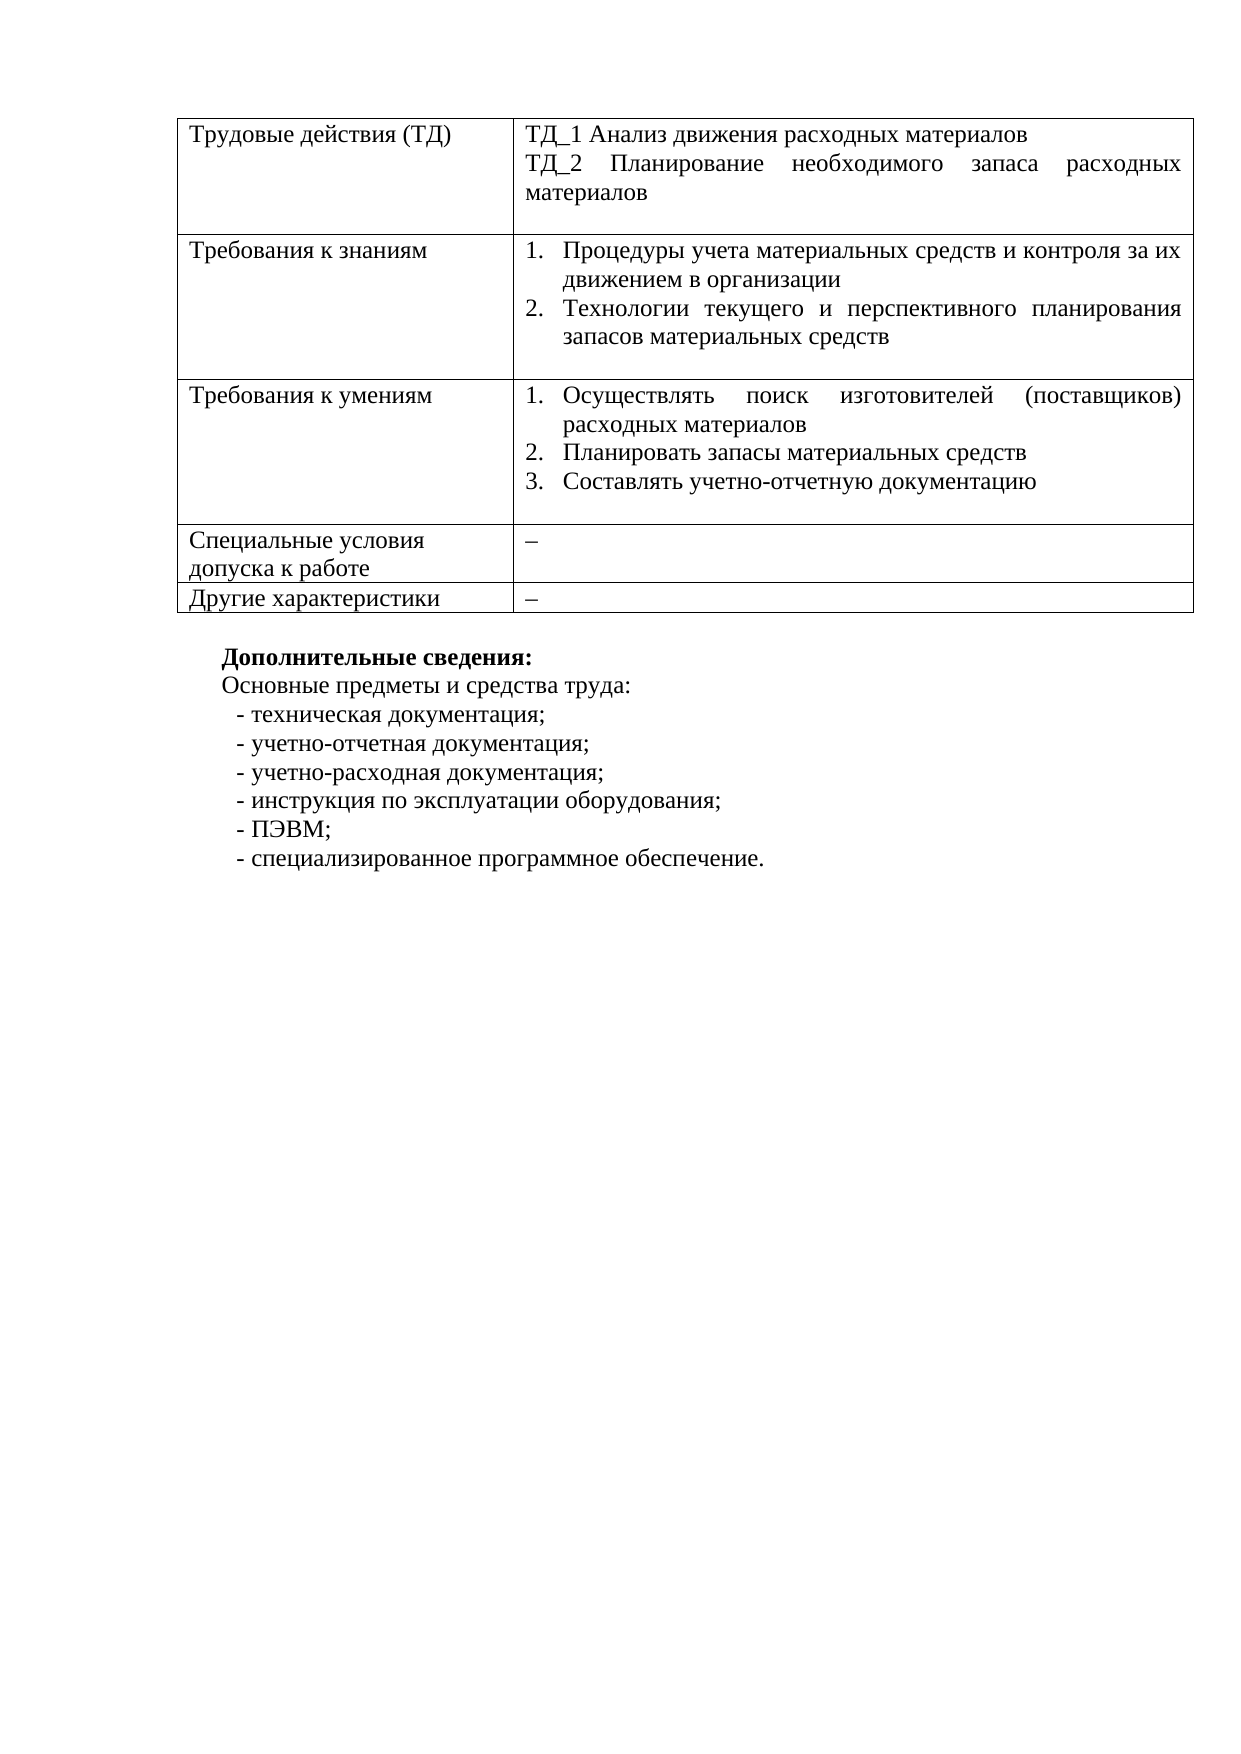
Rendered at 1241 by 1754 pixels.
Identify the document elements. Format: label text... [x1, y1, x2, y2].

list инструкция по эксплуатации оборудования; [177, 786, 1152, 814]
table_header ТД_1 Анализ движения расходных материалов ТД_2 Планирование необходимого запаса расходных материалов [514, 119, 1193, 234]
text Основные предметы и средства труда: [177, 671, 1152, 699]
list учетно-расходная документация; [177, 757, 1152, 786]
list учетно-отчетная документация; [177, 728, 1152, 757]
table_cell Осуществлять поиск изготовителей (поставщиков) расходных материалов Планировать запасы материальных средств Составлять учетно-отчетную документацию [514, 380, 1193, 524]
table_cell Требования к знаниям [178, 235, 513, 379]
table_cell Требования к умениям [178, 380, 513, 524]
text Дополнительные сведения: [221, 613, 1152, 671]
table_cell Другие характеристики [178, 583, 513, 612]
table_cell – [514, 583, 1193, 612]
list специализированное программное обеспечение. [177, 843, 1152, 872]
table_cell – [514, 525, 1193, 582]
list техническая документация; [177, 699, 1152, 728]
table_cell Процедуры учета материальных средств и контроля за их движением в организации Технологии текущего и перспективного планирования запасов материальных средств [514, 235, 1193, 379]
list ПЭВМ; [177, 814, 1152, 843]
table_header Трудовые действия (ТД) [178, 119, 513, 234]
table_cell Специальные условия допуска к работе [178, 525, 513, 582]
